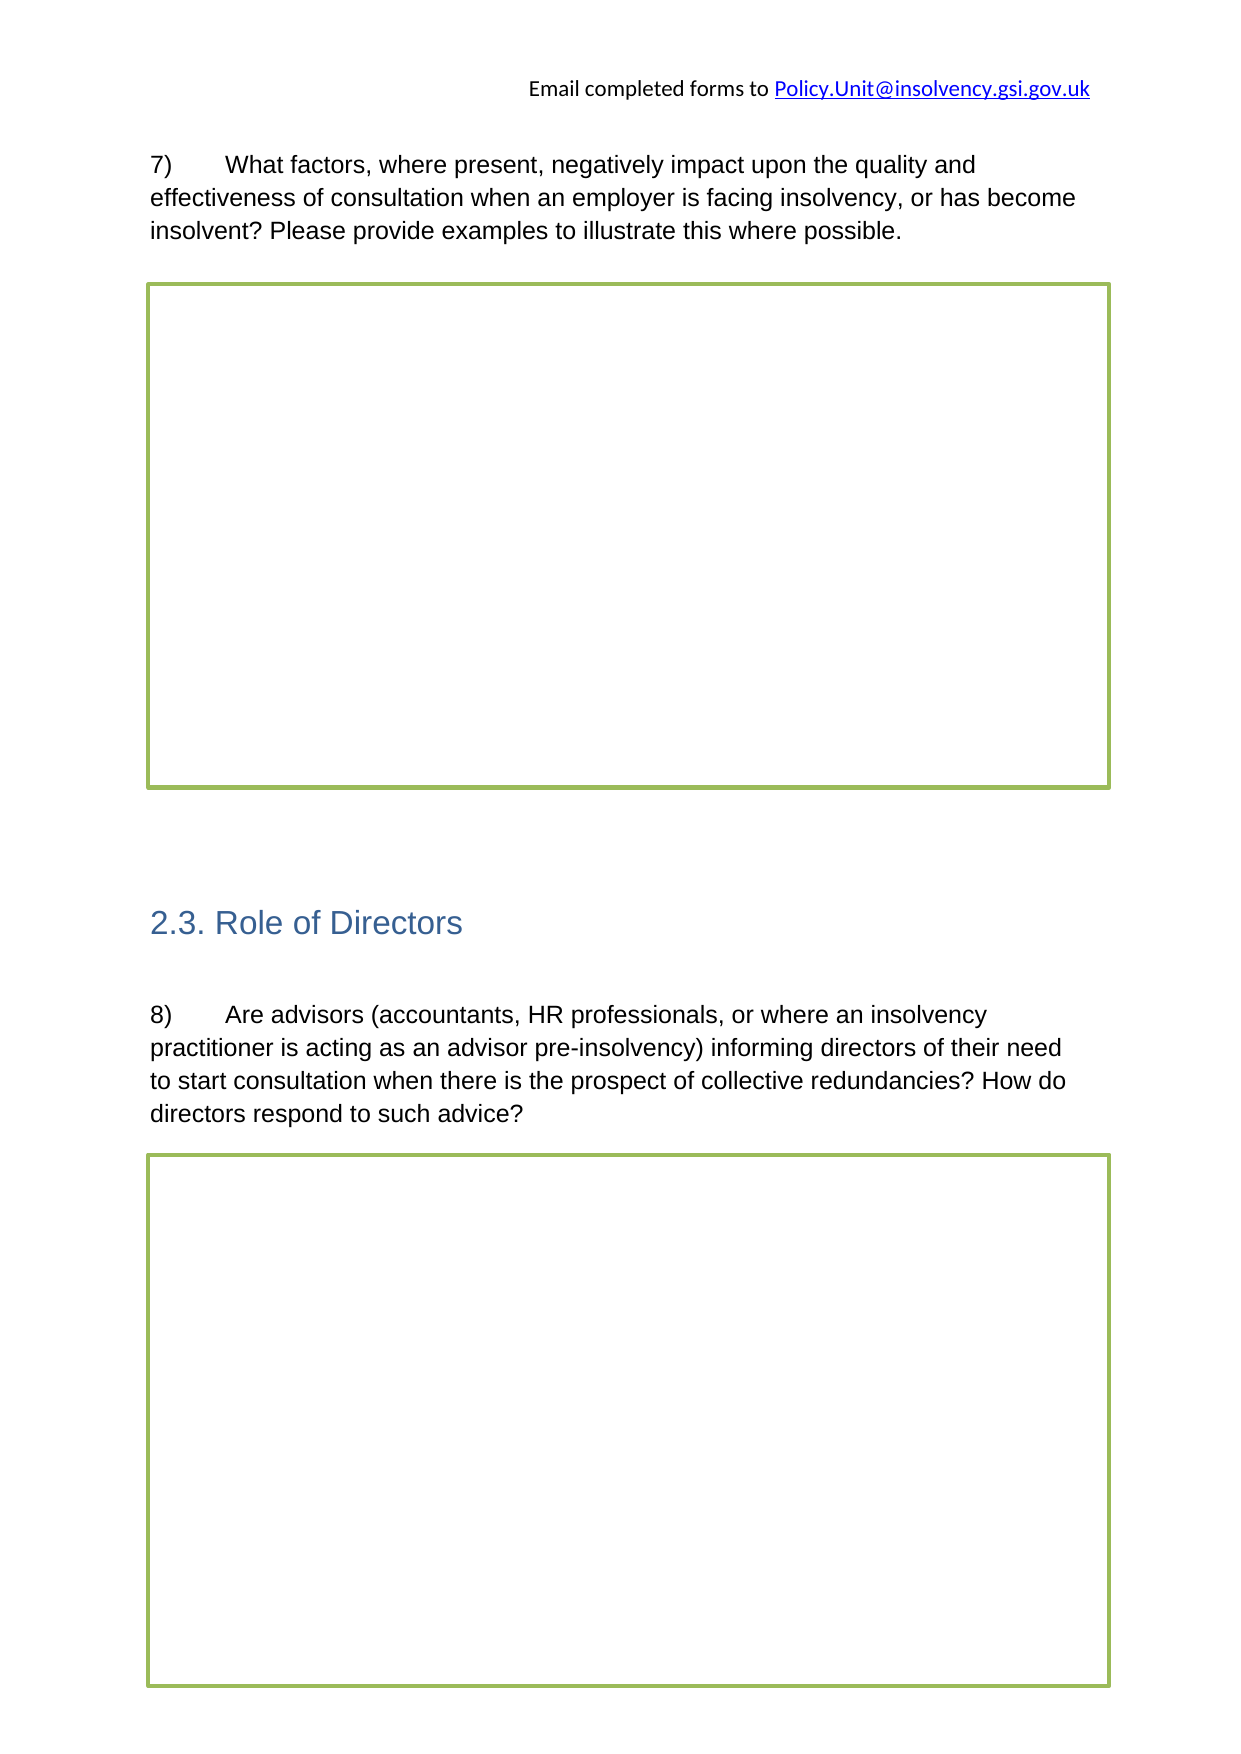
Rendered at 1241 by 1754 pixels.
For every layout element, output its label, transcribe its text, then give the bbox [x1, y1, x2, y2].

text 8) Are advisors (accountants, HR professionals, or where an insolvency practitioner is acting as an advisor pre-insolvency) informing directors of their need to start consultation when there is the prospect of collective redundancies? How do directors respond to such advice? [150, 1000, 1090, 1128]
text 7) What factors, where present, negatively impact upon the quality and effectiveness of consultation when an employer is facing insolvency, or has become insolvent? Please provide examples to illustrate this where possible. [150, 150, 1090, 245]
subtitle 2.3. Role of Directors [150, 903, 1090, 942]
